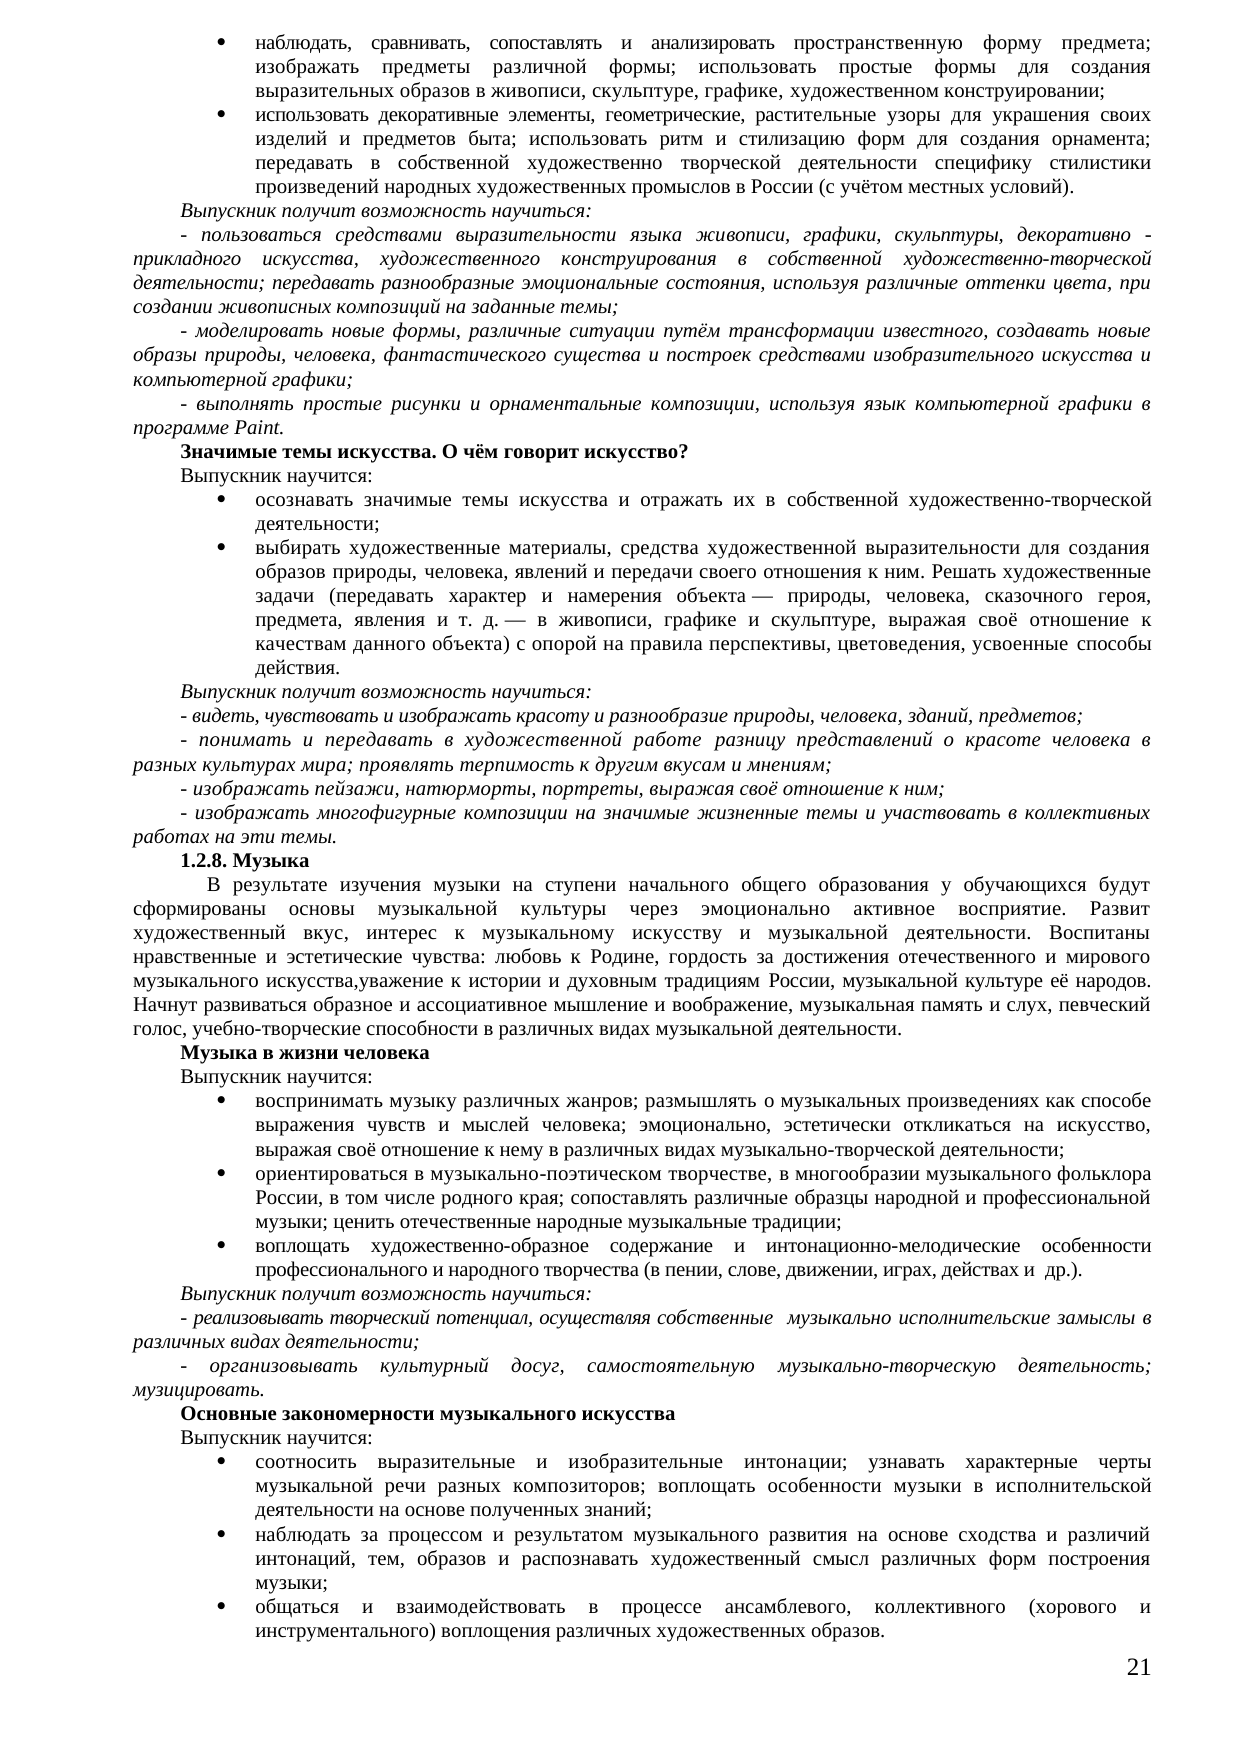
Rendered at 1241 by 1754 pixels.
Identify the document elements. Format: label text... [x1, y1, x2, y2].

text В результате изучения музыки на ступени начального общего образования у обучающихся будут сформированы основы музыкальной культуры через эмоционально активное восприятие. Развит художественный вкус, интерес к музыкальному искусству и музыкальной деятельности. Воспитаны нравственные и эстетические чувства: любовь к Родине, гордость за достижения отечественного и мирового музыкального искусства,уважение к истории и духовным традициям России, музыкальной культуре её народов. Начнут развиваться образное и ассоциативное мышление и воображение, музыкальная память и слух, певческий голос, учебно-творческие способности в различных видах музыкальной деятельности. [133, 872, 1152, 1040]
text - изображать многофигурные композиции на значимые жизненные темы и участвовать в коллективных работах на эти темы. [133, 799, 1152, 848]
text 1.2.8. Музыка [133, 848, 1152, 872]
text Музыка в жизни человека [133, 1040, 1152, 1064]
text - видеть, чувствовать и изображать красоту и разнообразие природы, человека, зданий, предметов; [133, 703, 1152, 727]
list использовать декоративные элементы, геометрические, растительные узоры для украшения своих изделий и предметов быта; использовать ритм и стилизацию форм для создания орнамента; передавать в собственной художественно творческой деятельности специфику стилистики произведений народных художественных промыслов в России (с учётом местных условий). [218, 102, 1152, 198]
text Значимые темы искусства. О чём говорит искусство? [133, 439, 1152, 463]
text - выполнять простые рисунки и орнаментальные композиции, используя язык компьютерной графики в программе Paint. [133, 391, 1152, 439]
list наблюдать, сравнивать, сопоставлять и анализировать пространственную форму предмета; изображать предметы различной формы; использовать простые формы для создания выразительных образов в живописи, скульптуре, графике, художественном конструировании; [218, 29, 1152, 102]
list наблюдать за процессом и результатом музыкального развития на основе сходства и различий интонаций, тем, образов и распознавать художественный смысл различных форм построения музыки; [218, 1521, 1152, 1594]
list выбирать художественные материалы, средства художественной выразительности для создания образов природы, человека, явлений и передачи своего отношения к ним. Решать художественные задачи (передавать характер и намерения объекта — природы, человека, сказочного героя, предмета, явления и т. д. — в живописи, графике и скульптуре, выражая своё отношение к качествам данного объекта) с опорой на правила перспективы, цветоведения, усвоенные способы действия. [218, 535, 1152, 679]
text Выпускник получит возможность научиться: [133, 198, 1152, 222]
list ориентироваться в музыкально-поэтическом творчестве, в многообразии музыкального фольклора России, в том числе родного края; сопоставлять различные образцы народной и профессиональной музыки; ценить отечественные народные музыкальные традиции; [218, 1161, 1152, 1233]
text - организовывать культурный досуг, самостоятельную музыкально-творческую деятельность; музицировать. [133, 1353, 1152, 1401]
text Основные закономерности музыкального искусства [133, 1401, 1152, 1425]
text Выпускник научится: [133, 463, 1152, 487]
text Выпускник получит возможность научиться: [133, 679, 1152, 703]
list осознавать значимые темы искусства и отражать их в собственной художественно-творческой деятельности; [218, 487, 1152, 535]
text - понимать и передавать в художественной работе разницу представлений о красоте человека в разных культурах мира; проявлять терпимость к другим вкусам и мнениям; [133, 727, 1152, 776]
text Выпускник научится: [133, 1425, 1152, 1449]
text - изображать пейзажи, натюрморты, портреты, выражая своё отношение к ним; [133, 776, 1152, 799]
list общаться и взаимодействовать в процессе ансамблевого, коллективного (хорового и инструментального) воплощения различных художественных образов. [218, 1594, 1152, 1642]
list воплощать художественно-образное содержание и интонационно-мелодические особенности профессионального и народного творчества (в пении, слове, движении, играх, действах и др.). [218, 1233, 1152, 1281]
text Выпускник научится: [133, 1064, 1152, 1088]
text Выпускник получит возможность научиться: [133, 1281, 1152, 1305]
text - реализовывать творческий потенциал, осуществляя собственные музыкально исполнительские замыслы в различных видах деятельности; [133, 1305, 1152, 1353]
list соотносить выразительные и изобразительные интонации; узнавать характерные черты музыкальной речи разных композиторов; воплощать особенности музыки в исполнительской деятельности на основе полученных знаний; [218, 1449, 1152, 1521]
text - моделировать новые формы, различные ситуации путём трансформации известного, создавать новые образы природы, человека, фантастического существа и построек средствами изобразительного искусства и компьютерной графики; [133, 318, 1152, 391]
text - пользоваться средствами выразительности языка живописи, графики, скульптуры, декоративно - прикладного искусства, художественного конструирования в собственной художественно-творческой деятельности; передавать разнообразные эмоциональные состояния, используя различные оттенки цвета, при создании живописных композиций на заданные темы; [133, 222, 1152, 318]
list воспринимать музыку различных жанров; размышлять о музыкальных произведениях как способе выражения чувств и мыслей человека; эмоционально, эстетически откликаться на искусство, выражая своё отношение к нему в различных видах музыкально-творческой деятельности; [218, 1088, 1152, 1161]
